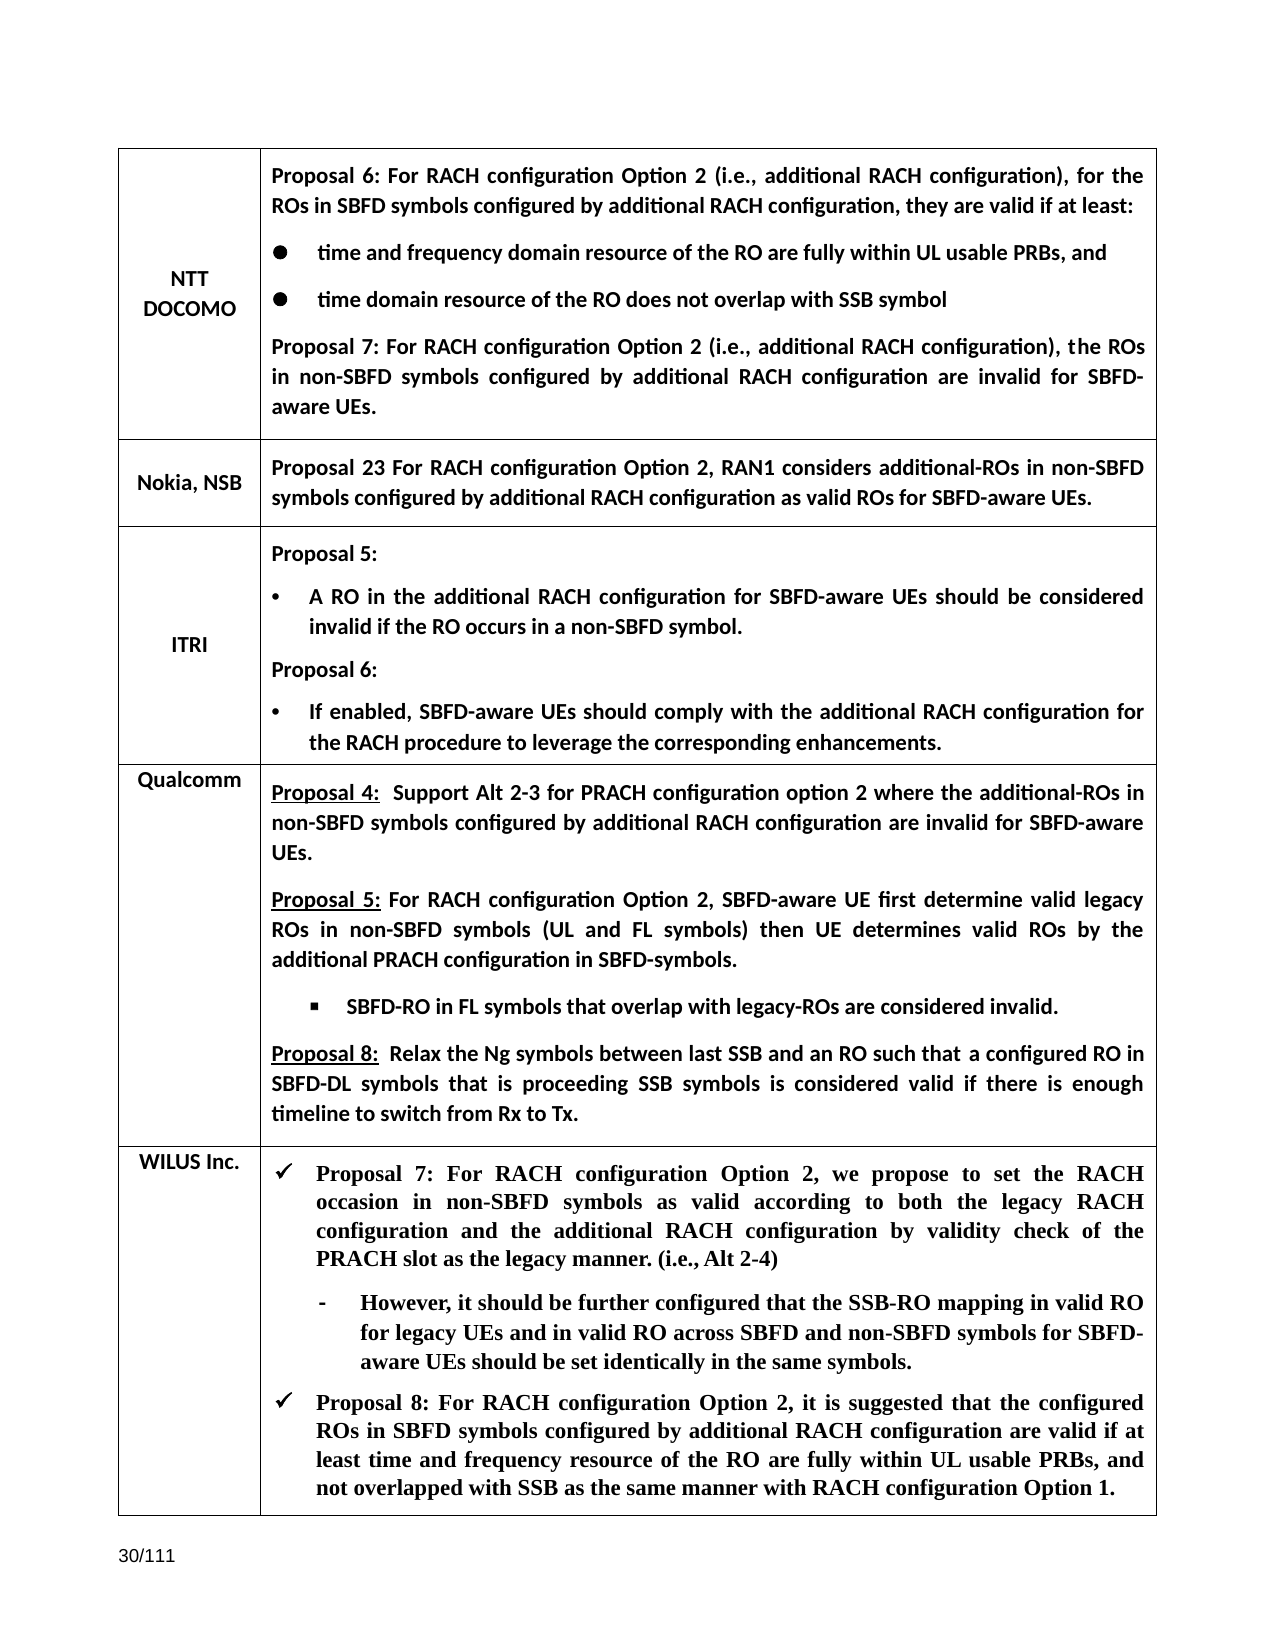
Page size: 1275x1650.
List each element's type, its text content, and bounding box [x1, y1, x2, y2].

table_cell WILUS Inc. [119, 1147, 260, 1515]
table_cell Proposal 6: For RACH configuration Option 2 (i.e., additional RACH configuration), for the ROs in SBFD symbols configured by additional RACH configuration, they are valid if at least: time and frequency domain resource of the RO are fully within UL usable PRBs, and time domain resource of the RO does not overlap with SSB symbol Proposal 7: For RACH configuration Option 2 (i.e., additional RACH configuration), the ROs in non-SBFD symbols configured by additional RACH configuration are invalid for SBFD-aware UEs. [261, 149, 1156, 439]
table_cell Nokia, NSB [119, 440, 260, 526]
table_cell Qualcomm [119, 765, 260, 1146]
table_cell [261, 1147, 1156, 1515]
table_cell NTT DOCOMO [119, 149, 260, 439]
table_cell ITRI [119, 527, 260, 764]
table_cell Proposal 4: Support Alt 2-3 for PRACH configuration option 2 where the additional-ROs in non-SBFD symbols configured by additional RACH configuration are invalid for SBFD-aware UEs. Proposal 5: For RACH configuration Option 2, SBFD-aware UE first determine valid legacy ROs in non-SBFD symbols (UL and FL symbols) then UE determines valid ROs by the additional PRACH configuration in SBFD-symbols. SBFD-RO in FL symbols that overlap with legacy-ROs are considered invalid. Proposal 8: Relax the Ng symbols between last SSB and an RO such that a configured RO in SBFD-DL symbols that is proceeding SSB symbols is considered valid if there is enough timeline to switch from Rx to Tx. [261, 765, 1156, 1146]
table_cell Proposal 5: A RO in the additional RACH configuration for SBFD-aware UEs should be considered invalid if the RO occurs in a non-SBFD symbol. Proposal 6: If enabled, SBFD-aware UEs should comply with the additional RACH configuration for the RACH procedure to leverage the corresponding enhancements. [261, 527, 1156, 764]
